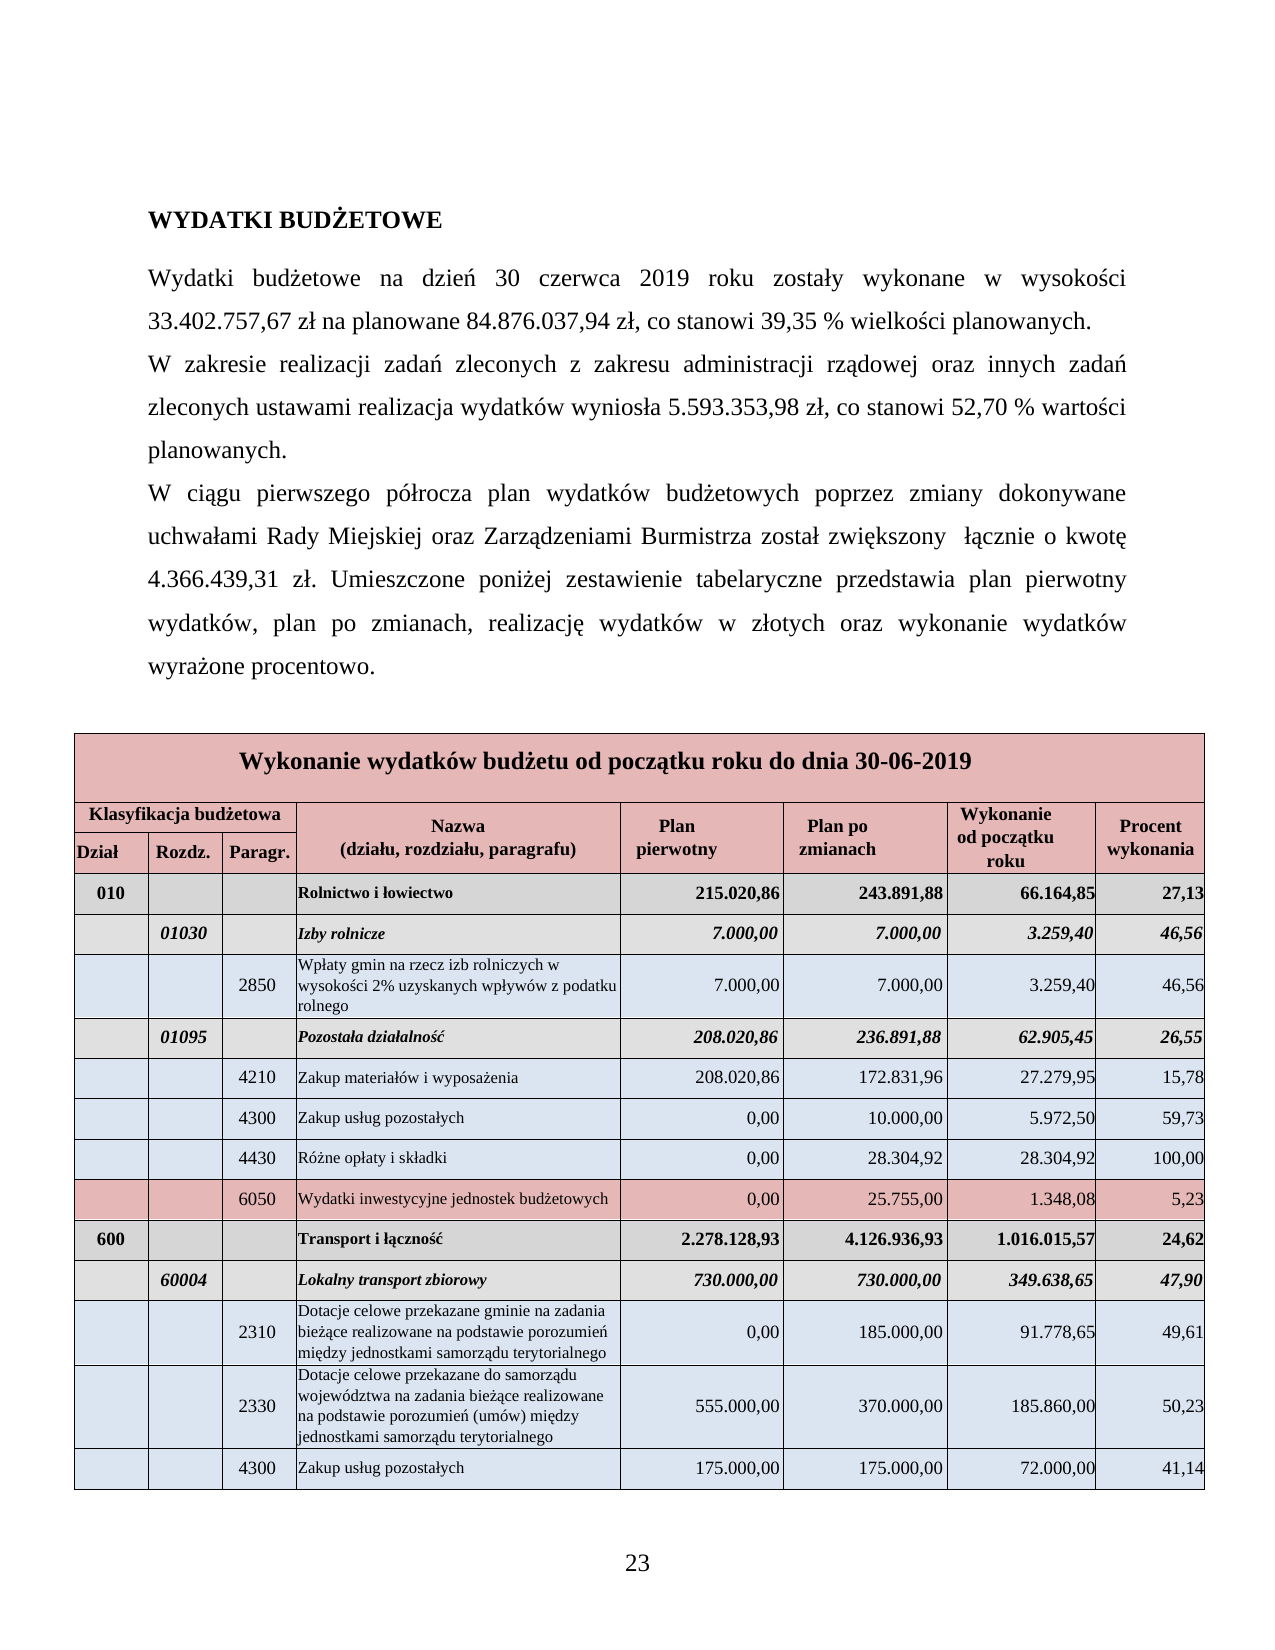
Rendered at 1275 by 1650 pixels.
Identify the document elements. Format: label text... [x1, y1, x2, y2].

table_cell 15,78 [1096, 1059, 1204, 1098]
table_cell 172.831,96 [784, 1059, 947, 1098]
table_cell 4.126.936,93 [784, 1221, 947, 1260]
table_cell 01095 [149, 1019, 222, 1058]
table_cell [149, 1366, 222, 1448]
table_cell 243.891,88 [784, 874, 947, 914]
table_cell Wpłaty gmin na rzecz izb rolniczych w wysokości 2% uzyskanych wpływów z podatku rolnego [297, 955, 620, 1017]
table_cell 46,56 [1096, 955, 1204, 1017]
table_cell 25.755,00 [784, 1180, 947, 1219]
table_cell 236.891,88 [784, 1019, 947, 1058]
table_cell Lokalny transport zbiorowy [297, 1261, 620, 1300]
table_cell 46,56 [1096, 915, 1204, 954]
table_cell [223, 1261, 296, 1300]
text W ciągu pierwszego półrocza plan wydatków budżetowych poprzez zmiany dokonywane uchwałami Rady Miejskiej oraz Zarządzeniami Burmistrza został zwiększony łącznie o kwotę 4.366.439,31 zł. Umieszczone poniżej zestawienie tabelaryczne przedstawia plan pierwotny wydatków, plan po zmianach, realizację wydatków w złotych oraz wykonanie wydatków wyrażone procentowo. [148, 478, 1127, 679]
table_cell 0,00 [621, 1140, 783, 1179]
table_cell 010 [75, 874, 148, 914]
table_cell 4430 [223, 1140, 296, 1179]
table_cell 4300 [223, 1449, 296, 1489]
table_cell [223, 1019, 296, 1058]
table_cell Zakup usług pozostałych [297, 1099, 620, 1139]
table_cell 349.638,65 [948, 1261, 1095, 1300]
table_cell [75, 1261, 148, 1300]
table_cell Izby rolnicze [297, 915, 620, 954]
table_cell 2330 [223, 1366, 296, 1448]
table_cell 3.259,40 [948, 955, 1095, 1017]
table_cell [149, 1140, 222, 1179]
table_cell 41,14 [1096, 1449, 1204, 1489]
table_cell Plan pierwotny [621, 803, 783, 873]
table_cell 0,00 [621, 1301, 783, 1364]
table_cell [75, 1301, 148, 1364]
table_cell 60004 [149, 1261, 222, 1300]
table_cell [149, 1099, 222, 1139]
table_cell 555.000,00 [621, 1366, 783, 1448]
table_cell 7.000,00 [784, 915, 947, 954]
table_cell Zakup materiałów i wyposażenia [297, 1059, 620, 1098]
table_cell 27,13 [1096, 874, 1204, 914]
table_cell 27.279,95 [948, 1059, 1095, 1098]
table_cell 01030 [149, 915, 222, 954]
table_cell 370.000,00 [784, 1366, 947, 1448]
table_cell Wydatki inwestycyjne jednostek budżetowych [297, 1180, 620, 1219]
table_cell 4300 [223, 1099, 296, 1139]
table_cell Dział [75, 833, 148, 873]
table_cell 5.972,50 [948, 1099, 1095, 1139]
table_cell 175.000,00 [621, 1449, 783, 1489]
table_cell 100,00 [1096, 1140, 1204, 1179]
table_cell 50,23 [1096, 1366, 1204, 1448]
text W zakresie realizacji zadań zleconych z zakresu administracji rządowej oraz innych zadań zleconych ustawami realizacja wydatków wyniosła 5.593.353,98 zł, co stanowi 52,70 % wartości planowanych. [148, 349, 1127, 464]
table_cell 5,23 [1096, 1180, 1204, 1219]
table_cell 91.778,65 [948, 1301, 1095, 1364]
table_cell [223, 915, 296, 954]
table_cell 730.000,00 [784, 1261, 947, 1300]
table_cell Pozostała działalność [297, 1019, 620, 1058]
table_cell 0,00 [621, 1180, 783, 1219]
table_cell Nazwa (działu, rozdziału, paragrafu) [297, 803, 620, 873]
table_cell 2.278.128,93 [621, 1221, 783, 1260]
table_cell Dotacje celowe przekazane do samorządu województwa na zadania bieżące realizowane na podstawie porozumień (umów) między jednostkami samorządu terytorialnego [297, 1366, 620, 1448]
table_cell 66.164,85 [948, 874, 1095, 914]
table_cell 1.016.015,57 [948, 1221, 1095, 1260]
table_cell [75, 1449, 148, 1489]
table_cell 62.905,45 [948, 1019, 1095, 1058]
table_cell 208.020,86 [621, 1019, 783, 1058]
table_cell 2850 [223, 955, 296, 1017]
table_cell 28.304,92 [784, 1140, 947, 1179]
table_cell 72.000,00 [948, 1449, 1095, 1489]
table_cell 26,55 [1096, 1019, 1204, 1058]
table_cell [149, 1221, 222, 1260]
table_cell [75, 1180, 148, 1219]
table_cell Klasyfikacja budżetowa [75, 803, 296, 832]
text Wydatki budżetowe na dzień 30 czerwca 2019 roku zostały wykonane w wysokości 33.402.757,67 zł na planowane 84.876.037,94 zł, co stanowi 39,35 % wielkości planowanych. [148, 263, 1127, 334]
table_cell 600 [75, 1221, 148, 1260]
table_cell Zakup usług pozostałych [297, 1449, 620, 1489]
table_cell 6050 [223, 1180, 296, 1219]
table_cell Plan po zmianach [784, 803, 947, 873]
table_cell [149, 955, 222, 1017]
table_cell Rozdz. [149, 833, 222, 873]
table_cell Różne opłaty i składki [297, 1140, 620, 1179]
table_cell 185.000,00 [784, 1301, 947, 1364]
table_cell [149, 1180, 222, 1219]
table_header Wykonanie wydatków budżetu od początku roku do dnia 30-06-2019 [75, 734, 1204, 802]
table_cell [75, 955, 148, 1017]
table_cell Wykonanie od początku roku [948, 803, 1095, 873]
table_cell 59,73 [1096, 1099, 1204, 1139]
table_cell [149, 874, 222, 914]
table_cell 3.259,40 [948, 915, 1095, 954]
table_cell [75, 1059, 148, 1098]
table_cell [75, 1099, 148, 1139]
text WYDATKI BUDŻETOWE [148, 205, 1127, 234]
table_cell [223, 1221, 296, 1260]
table_cell [149, 1449, 222, 1489]
table_cell 1.348,08 [948, 1180, 1095, 1219]
table_cell 28.304,92 [948, 1140, 1095, 1179]
table_cell 47,90 [1096, 1261, 1204, 1300]
table_cell 7.000,00 [621, 915, 783, 954]
table_cell 7.000,00 [784, 955, 947, 1017]
table_cell 185.860,00 [948, 1366, 1095, 1448]
table_cell 10.000,00 [784, 1099, 947, 1139]
table_cell 49,61 [1096, 1301, 1204, 1364]
table_cell Paragr. [223, 833, 296, 873]
table_cell [149, 1301, 222, 1364]
table_cell [75, 1140, 148, 1179]
table_cell Transport i łączność [297, 1221, 620, 1260]
table_cell [75, 1019, 148, 1058]
table_cell Rolnictwo i łowiectwo [297, 874, 620, 914]
table_cell 208.020,86 [621, 1059, 783, 1098]
table_cell 7.000,00 [621, 955, 783, 1017]
table_cell 215.020,86 [621, 874, 783, 914]
table_cell 2310 [223, 1301, 296, 1364]
table_cell 175.000,00 [784, 1449, 947, 1489]
table_cell 4210 [223, 1059, 296, 1098]
table_cell Dotacje celowe przekazane gminie na zadania bieżące realizowane na podstawie porozumień między jednostkami samorządu terytorialnego [297, 1301, 620, 1364]
table_cell 730.000,00 [621, 1261, 783, 1300]
table_cell Procent wykonania [1096, 803, 1204, 873]
table_cell [149, 1059, 222, 1098]
table_cell [75, 1366, 148, 1448]
table_cell [75, 915, 148, 954]
table_cell [223, 874, 296, 914]
table_cell 24,62 [1096, 1221, 1204, 1260]
table_cell 0,00 [621, 1099, 783, 1139]
